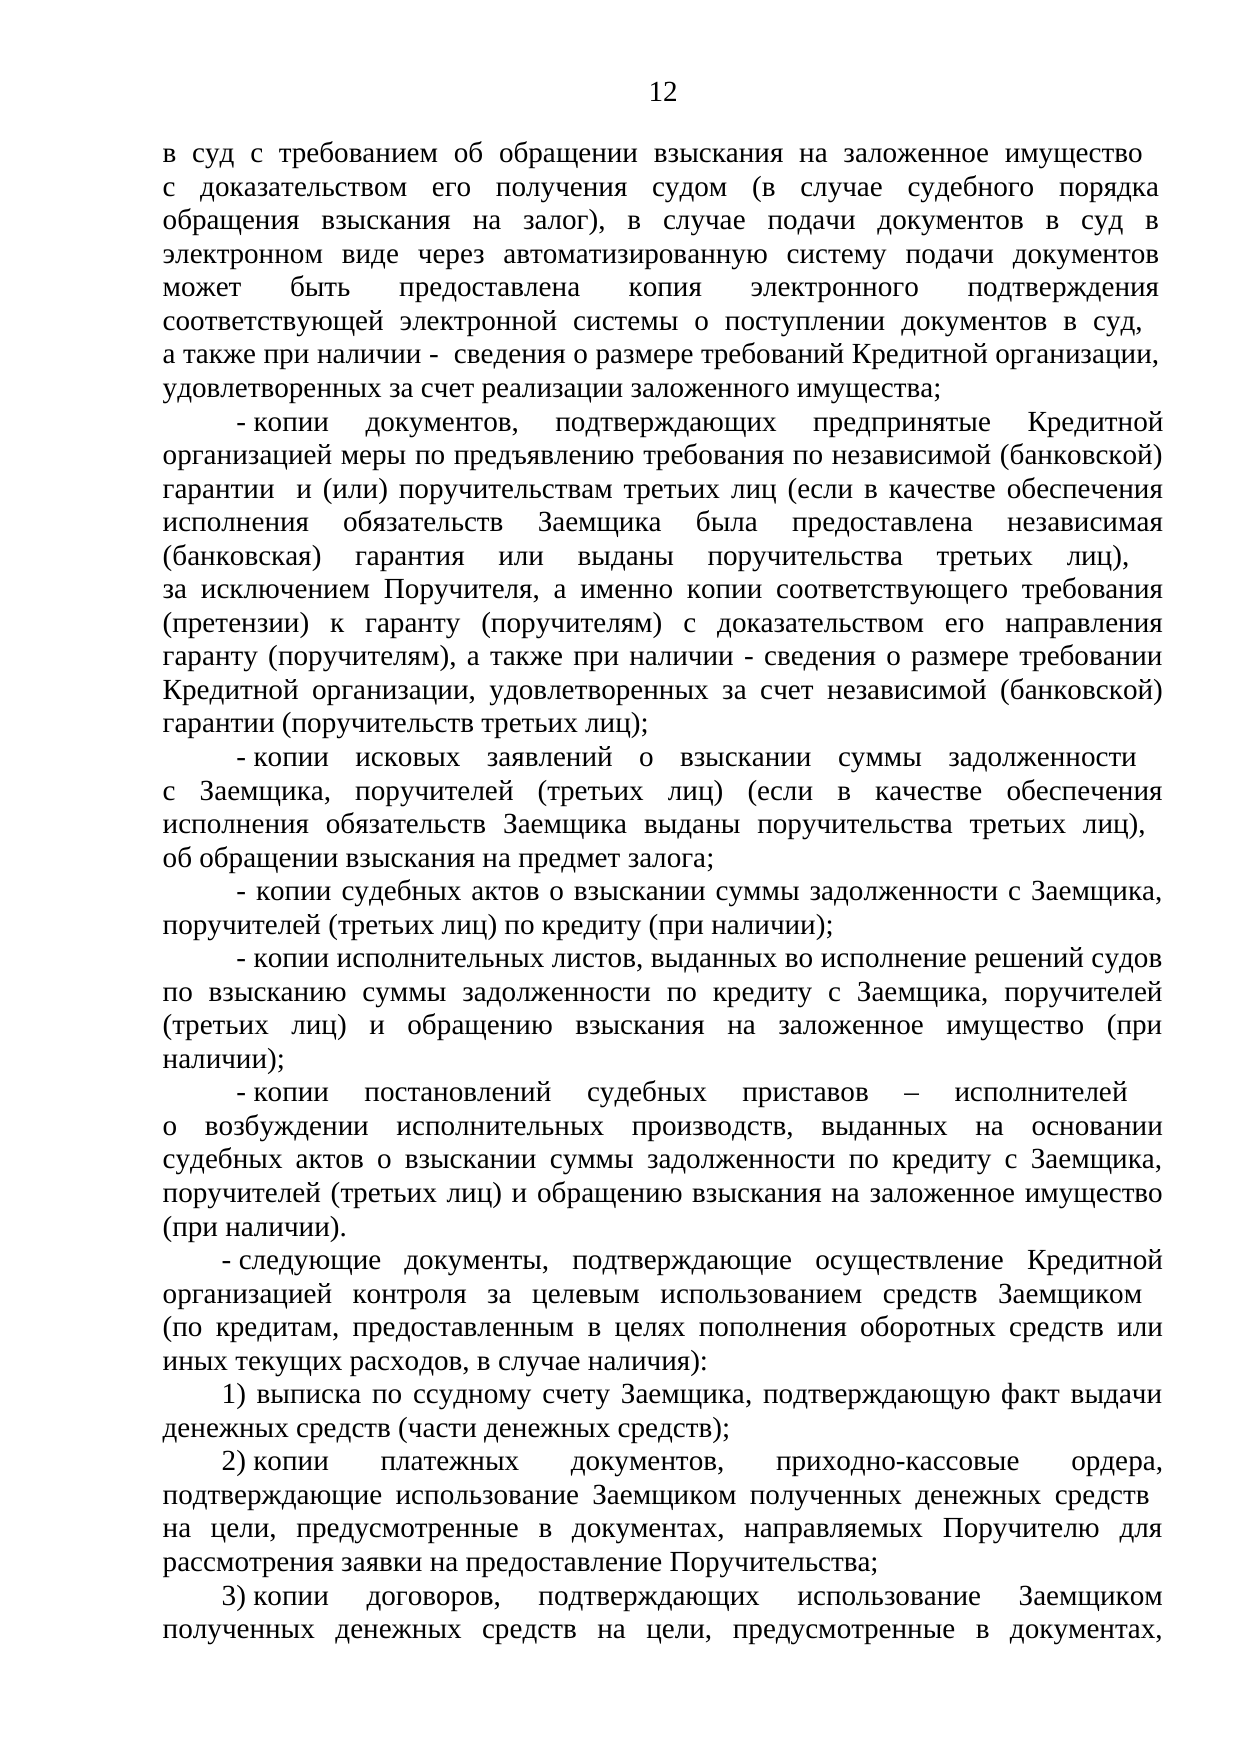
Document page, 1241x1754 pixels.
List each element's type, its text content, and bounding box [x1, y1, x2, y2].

text 1) выписка по ссудному счету Заемщика, подтверждающую факт выдачи денежных средств (части денежных средств); [162, 1376, 1163, 1443]
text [162, 135, 1160, 404]
text - копии исполнительных листов, выданных во исполнение решений судов по взысканию суммы задолженности по кредиту с Заемщика, поручителей (третьих лиц) и обращению взыскания на заложенное имущество (при наличии); [162, 940, 1164, 1074]
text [162, 1578, 1163, 1645]
text - следующие документы, подтверждающие осуществление Кредитной организацией контроля за целевым использованием средств Заемщиком (по кредитам, предоставленным в целях пополнения оборотных средств или иных текущих расходов, в случае наличия): [162, 1242, 1163, 1376]
text - копии исковых заявлений о взыскании суммы задолженности с Заемщика, поручителей (третьих лиц) (если в качестве обеспечения исполнения обязательств Заемщика выданы поручительства третьих лиц), об обращении взыскания на предмет залога; [162, 739, 1164, 873]
text - копии документов, подтверждающих предпринятые Кредитной организацией меры по предъявлению требования по независимой (банковской) гарантии и (или) поручительствам третьих лиц (если в качестве обеспечения исполнения обязательств Заемщика была предоставлена независимая (банковская) гарантия или выданы поручительства третьих лиц), за исключением Поручителя, а именно копии соответствующего требования (претензии) к гаранту (поручителям) с доказательством его направления гаранту (поручителям), а также при наличии - сведения о размере требовании Кредитной организации, удовлетворенных за счет независимой (банковской) гарантии (поручительств третьих лиц); [162, 404, 1164, 739]
text - копии судебных актов о взыскании суммы задолженности с Заемщика, поручителей (третьих лиц) по кредиту (при наличии); [162, 873, 1164, 940]
text 2) копии платежных документов, приходно-кассовые ордера, подтверждающие использование Заемщиком полученных денежных средств на цели, предусмотренные в документах, направляемых Поручителю для рассмотрения заявки на предоставление Поручительства; [162, 1443, 1163, 1578]
text - копии постановлений судебных приставов – исполнителей о возбуждении исполнительных производств, выданных на основании судебных актов о взыскании суммы задолженности по кредиту с Заемщика, поручителей (третьих лиц) и обращению взыскания на заложенное имущество (при наличии). [162, 1074, 1163, 1242]
